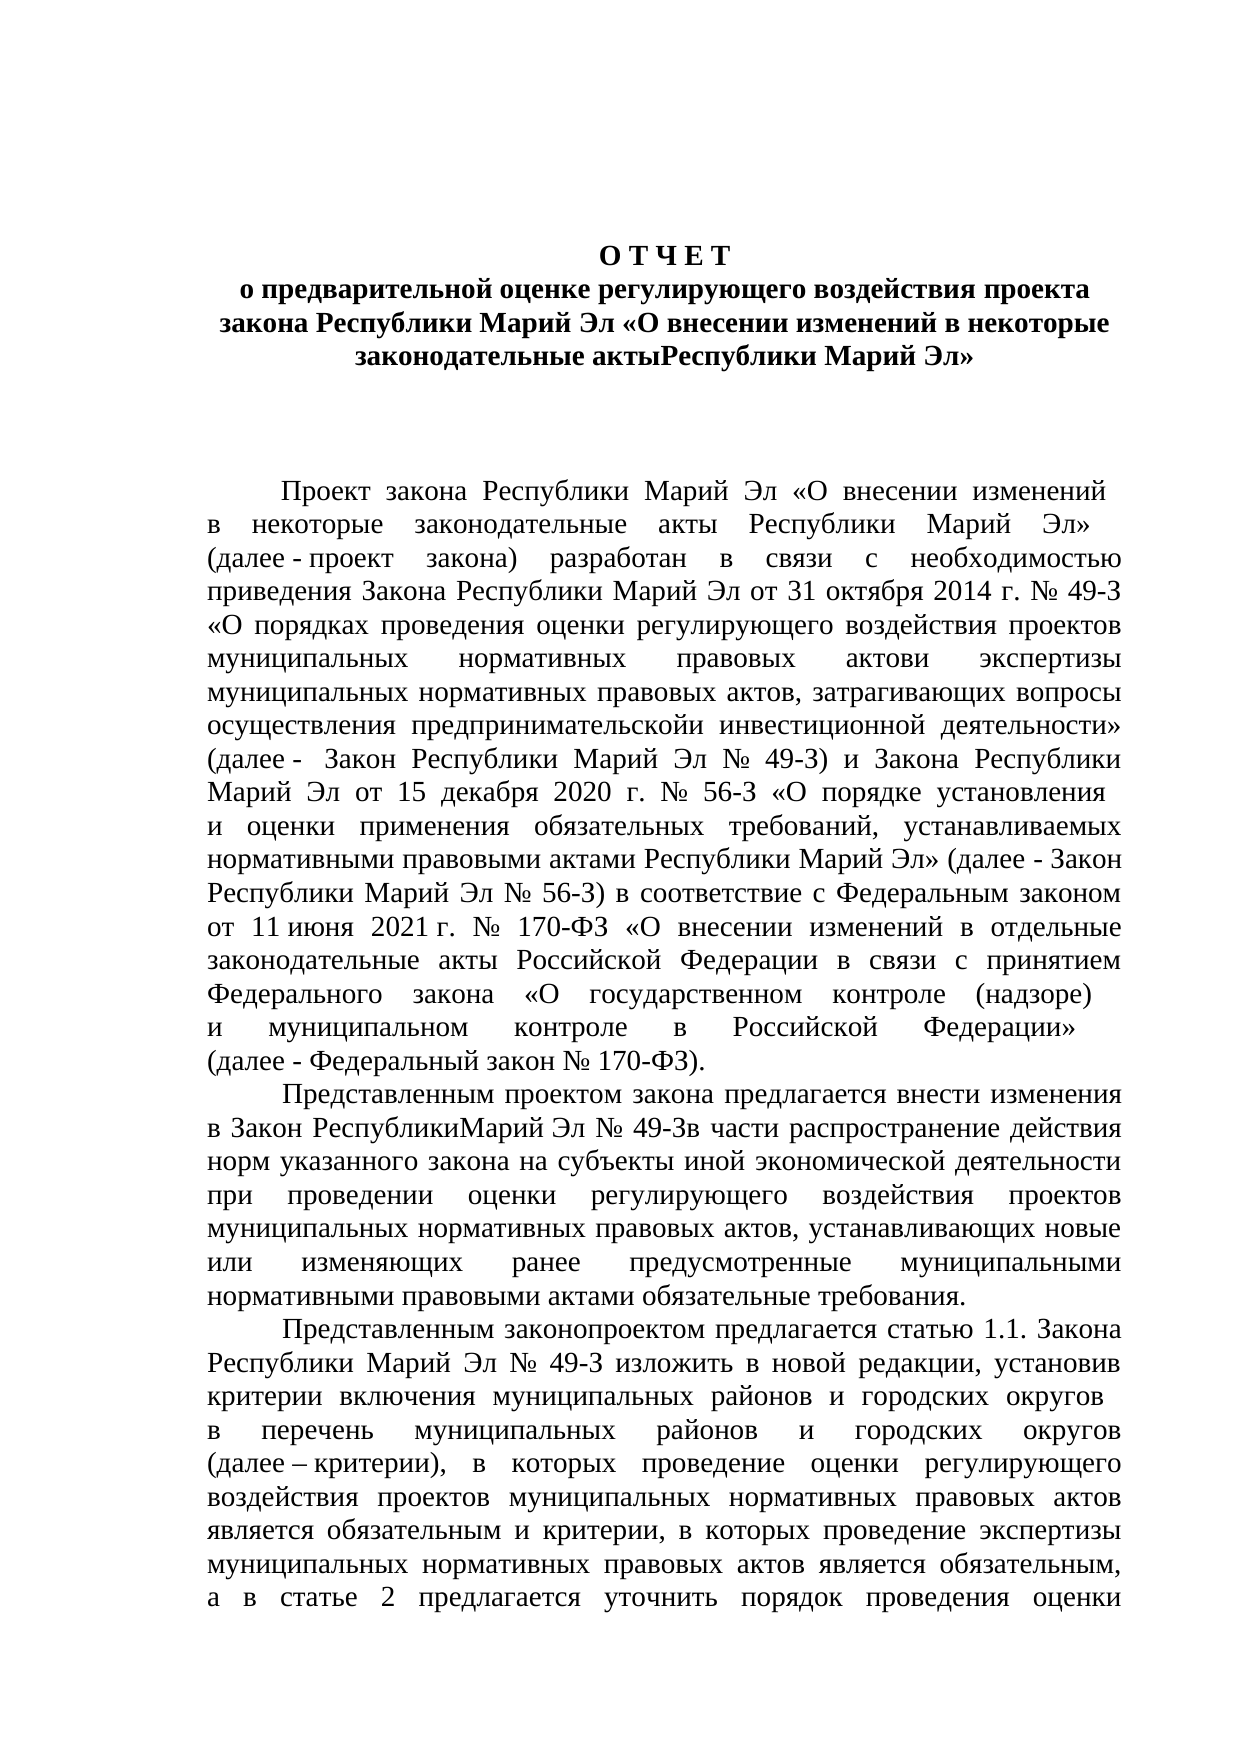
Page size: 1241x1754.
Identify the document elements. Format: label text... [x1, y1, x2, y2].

text о предварительной оценке регулирующего воздействия проекта закона Республики Марий Эл «О внесении изменений в некоторые законодательные актыРеспублики Марий Эл» [207, 271, 1122, 372]
text О Т Ч Е Т [207, 238, 1122, 271]
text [207, 1311, 1122, 1613]
text Проект закона Республики Марий Эл «О внесении изменений в некоторые законодательные акты Республики Марий Эл» (далее - проект закона) разработан в связи с необходимостью приведения Закона Республики Марий Эл от 31 октября 2014 г. № 49-З «О порядках проведения оценки регулирующего воздействия проектов муниципальных нормативных правовых актови экспертизы муниципальных нормативных правовых актов, затрагивающих вопросы осуществления предпринимательскойи инвестиционной деятельности» (далее - Закон Республики Марий Эл № 49-З) и Закона Республики Марий Эл от 15 декабря 2020 г. № 56-З «О порядке установления и оценки применения обязательных требований, устанавливаемых нормативными правовыми актами Республики Марий Эл» (далее - Закон Республики Марий Эл № 56-З) в соответствие с Федеральным законом от 11 июня 2021 г. № 170-ФЗ «О внесении изменений в отдельные законодательные акты Российской Федерации в связи с принятием Федерального закона «О государственном контроле (надзоре) и муниципальном контроле в Российской Федерации» (далее - Федеральный закон № 170-ФЗ). [207, 473, 1122, 1076]
text Представленным проектом закона предлагается внести изменения в Закон РеспубликиМарий Эл № 49-Зв части распространение действия норм указанного закона на субъекты иной экономической деятельности при проведении оценки регулирующего воздействия проектов муниципальных нормативных правовых актов, устанавливающих новые или изменяющих ранее предусмотренные муниципальными нормативными правовыми актами обязательные требования. [207, 1076, 1122, 1311]
